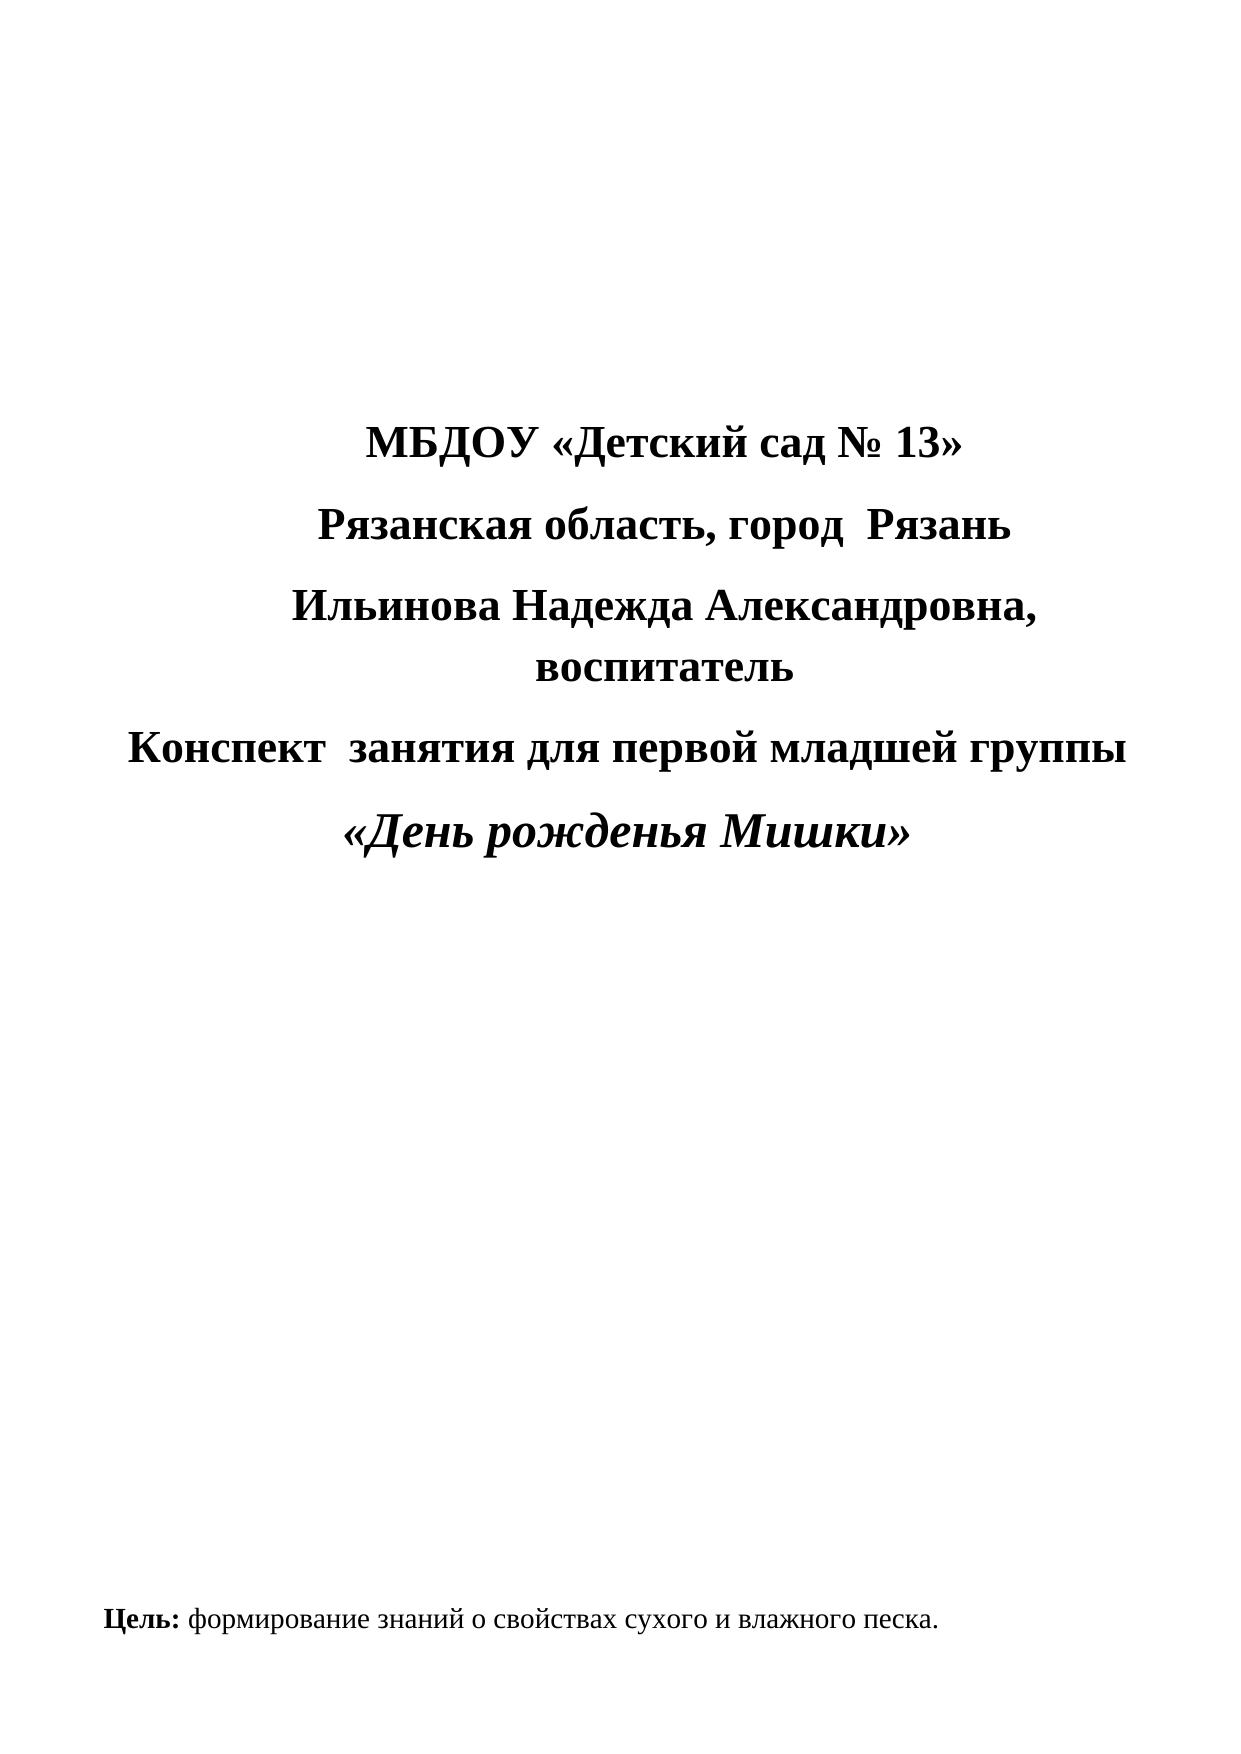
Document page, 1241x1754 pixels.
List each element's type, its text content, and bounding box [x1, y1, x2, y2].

text Конспект занятия для первой младшей группы [103, 719, 1152, 772]
text МБДОУ «Детский сад № 13» [177, 415, 1152, 468]
text Цель: формирование знаний о свойствах сухого и влажного песка. [103, 1602, 1152, 1635]
text «День рожденья Мишки» [103, 801, 1152, 858]
text Ильинова Надежда Александровна, воспитатель [177, 578, 1152, 691]
text Рязанская область, город Рязань [177, 496, 1152, 549]
